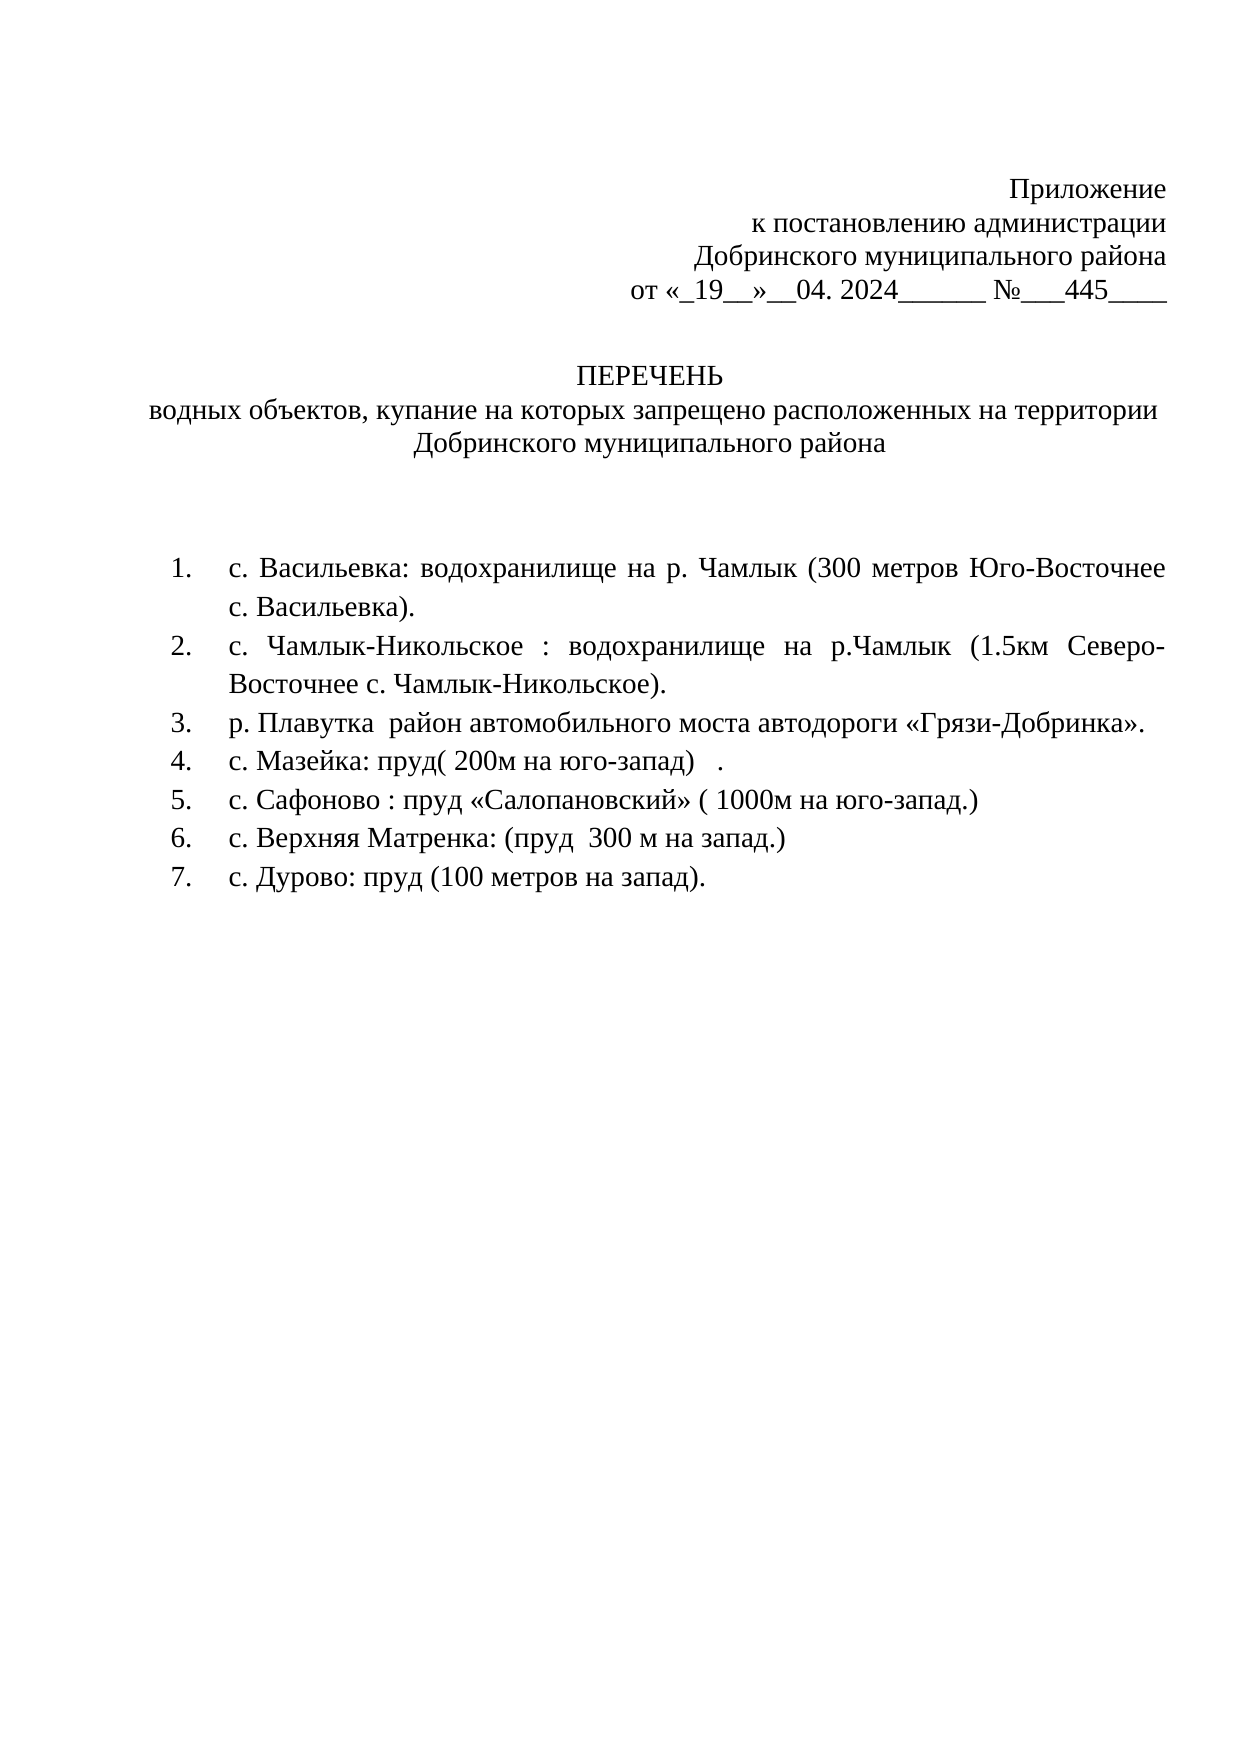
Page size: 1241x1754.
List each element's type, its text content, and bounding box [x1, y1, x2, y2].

list с. Сафоново : пруд «Салопановский» ( 1000м на юго-запад.) [170, 782, 1167, 815]
list с. Чамлык-Никольское : водохранилище на р.Чамлык (1.5км Северо-Восточнее с. Чамлык-Никольское). [170, 628, 1167, 700]
list с. Верхняя Матренка: (пруд 300 м на запад.) [170, 820, 1167, 854]
list с. Васильевка: водохранилище на р. Чамлык (300 метров Юго-Восточнее с. Васильевка). [170, 551, 1167, 623]
text Приложение [133, 171, 1167, 205]
text к постановлению администрации [133, 205, 1167, 238]
text водных объектов, купание на которых запрещено расположенных на территории Добринского муниципального района [133, 392, 1167, 459]
text ПЕРЕЧЕНЬ [133, 358, 1167, 392]
list р. Плавутка район автомобильного моста автодороги «Грязи-Добринка». [170, 705, 1167, 738]
text от «_19__»__04. 2024______ №___445____ [133, 272, 1167, 305]
list с. Мазейка: пруд( 200м на юго-запад) . [170, 743, 1167, 777]
list с. Дурово: пруд (100 метров на запад). [170, 859, 1167, 892]
text Добринского муниципального района [133, 238, 1167, 272]
